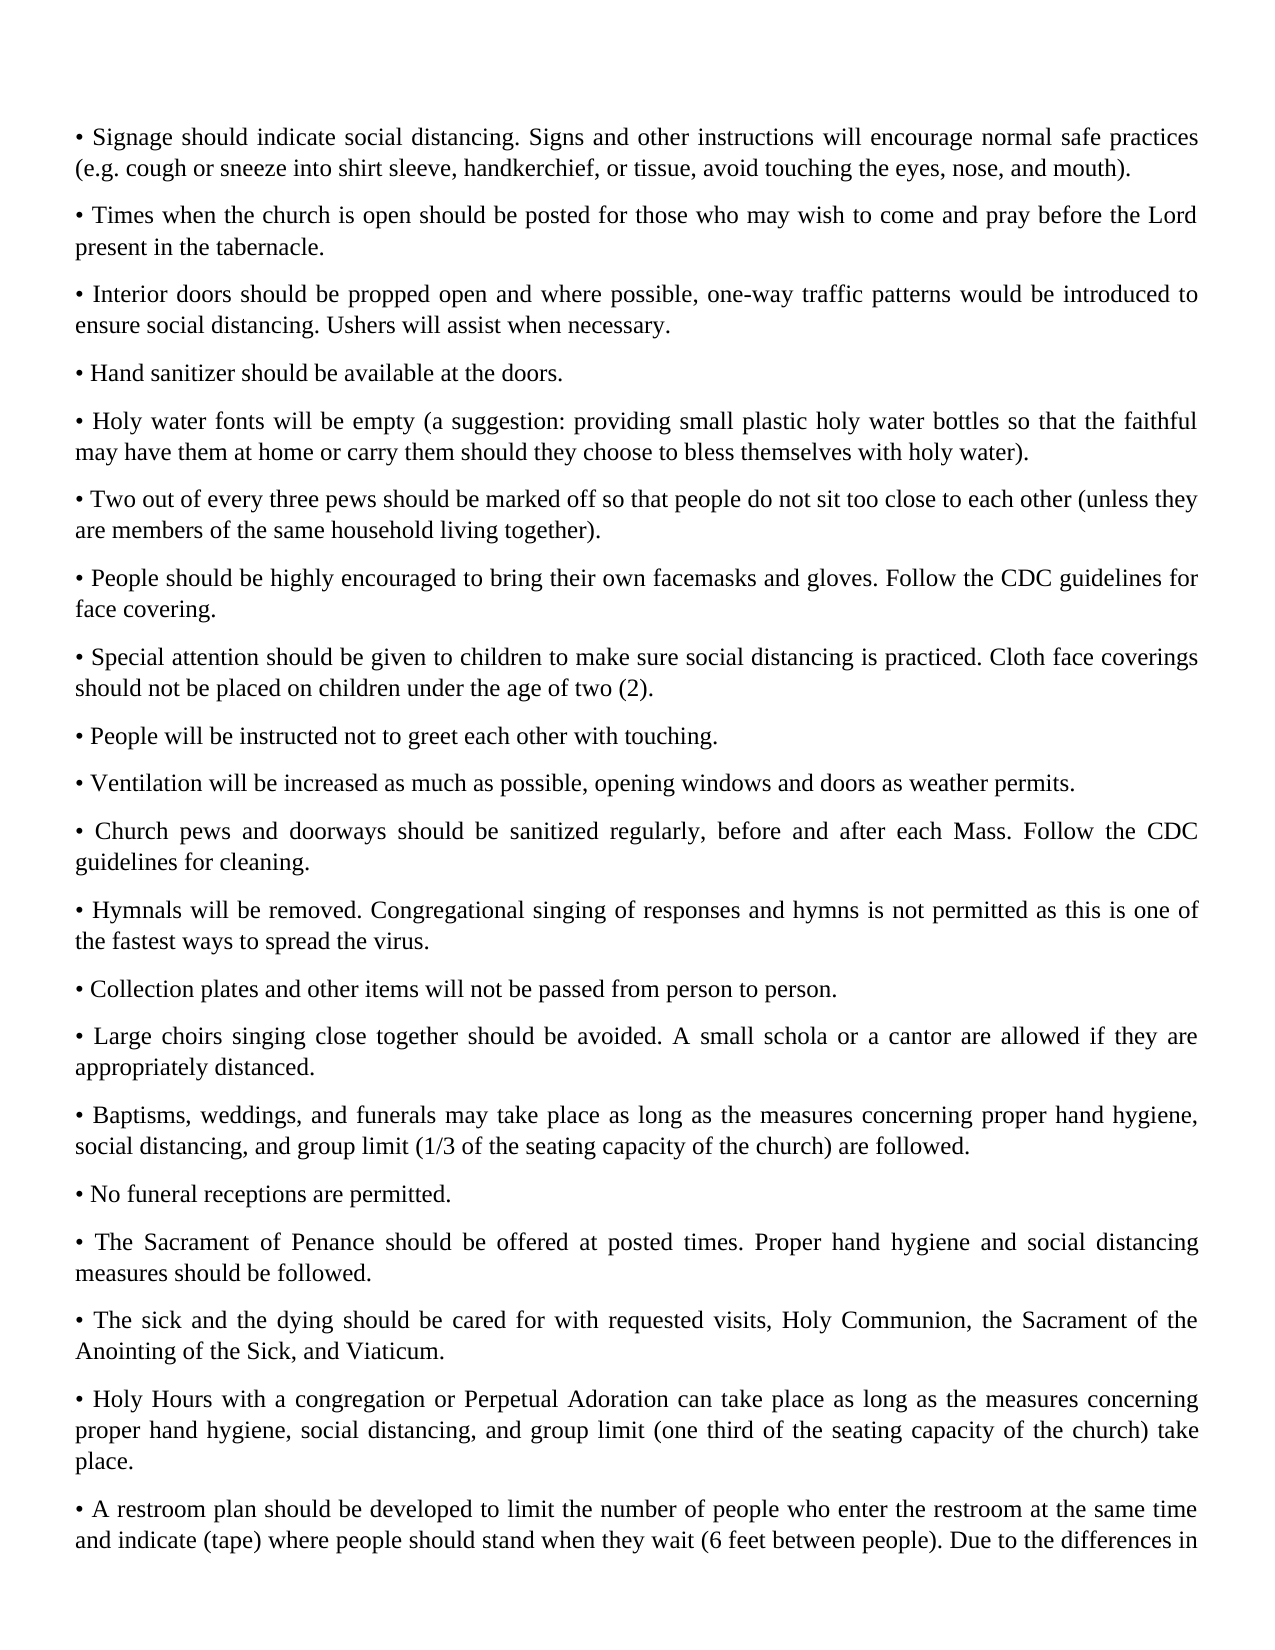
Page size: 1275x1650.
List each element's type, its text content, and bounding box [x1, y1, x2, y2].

text • Hymnals will be removed. Congregational singing of responses and hymns is not permitted as this is one of the fastest ways to spread the virus. [75, 895, 1200, 955]
text • People will be instructed not to greet each other with touching. [75, 721, 1200, 749]
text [75, 1494, 1200, 1554]
text • No funeral receptions are permitted. [75, 1179, 1200, 1208]
text • Ventilation will be increased as much as possible, opening windows and doors as weather permits. [75, 768, 1200, 797]
text • Holy water fonts will be empty (a suggestion: providing small plastic holy water bottles so that the faithful may have them at home or carry them should they choose to bless themselves with holy water). [75, 406, 1200, 466]
text • Interior doors should be propped open and where possible, one-way traffic patterns would be introduced to ensure social distancing. Ushers will assist when necessary. [75, 279, 1200, 339]
text • Church pews and doorways should be sanitized regularly, before and after each Mass. Follow the CDC guidelines for cleaning. [75, 816, 1200, 876]
text • Two out of every three pews should be marked off so that people do not sit too close to each other (unless they are members of the same household living together). [75, 484, 1200, 544]
text • Collection plates and other items will not be passed from person to person. [75, 974, 1200, 1002]
text • People should be highly encouraged to bring their own facemasks and gloves. Follow the CDC guidelines for face covering. [75, 563, 1200, 623]
text • The sick and the dying should be cared for with requested visits, Holy Communion, the Sacrament of the Anointing of the Sick, and Viaticum. [75, 1305, 1200, 1365]
text • Special attention should be given to children to make sure social distancing is practiced. Cloth face coverings should not be placed on children under the age of two (2). [75, 642, 1200, 702]
text • The Sacrament of Penance should be offered at posted times. Proper hand hygiene and social distancing measures should be followed. [75, 1227, 1200, 1286]
text • Signage should indicate social distancing. Signs and other instructions will encourage normal safe practices (e.g. cough or sneeze into shirt sleeve, handkerchief, or tissue, avoid touching the eyes, nose, and mouth). [75, 122, 1200, 182]
text • Large choirs singing close together should be avoided. A small schola or a cantor are allowed if they are appropriately distanced. [75, 1021, 1200, 1081]
text • Baptisms, weddings, and funerals may take place as long as the measures concerning proper hand hygiene, social distancing, and group limit (1/3 of the seating capacity of the church) are followed. [75, 1100, 1200, 1160]
text • Holy Hours with a congregation or Perpetual Adoration can take place as long as the measures concerning proper hand hygiene, social distancing, and group limit (one third of the seating capacity of the church) take place. [75, 1384, 1200, 1475]
text • Hand sanitizer should be available at the doors. [75, 358, 1200, 387]
text • Times when the church is open should be posted for those who may wish to come and pray before the Lord present in the tabernacle. [75, 201, 1200, 260]
